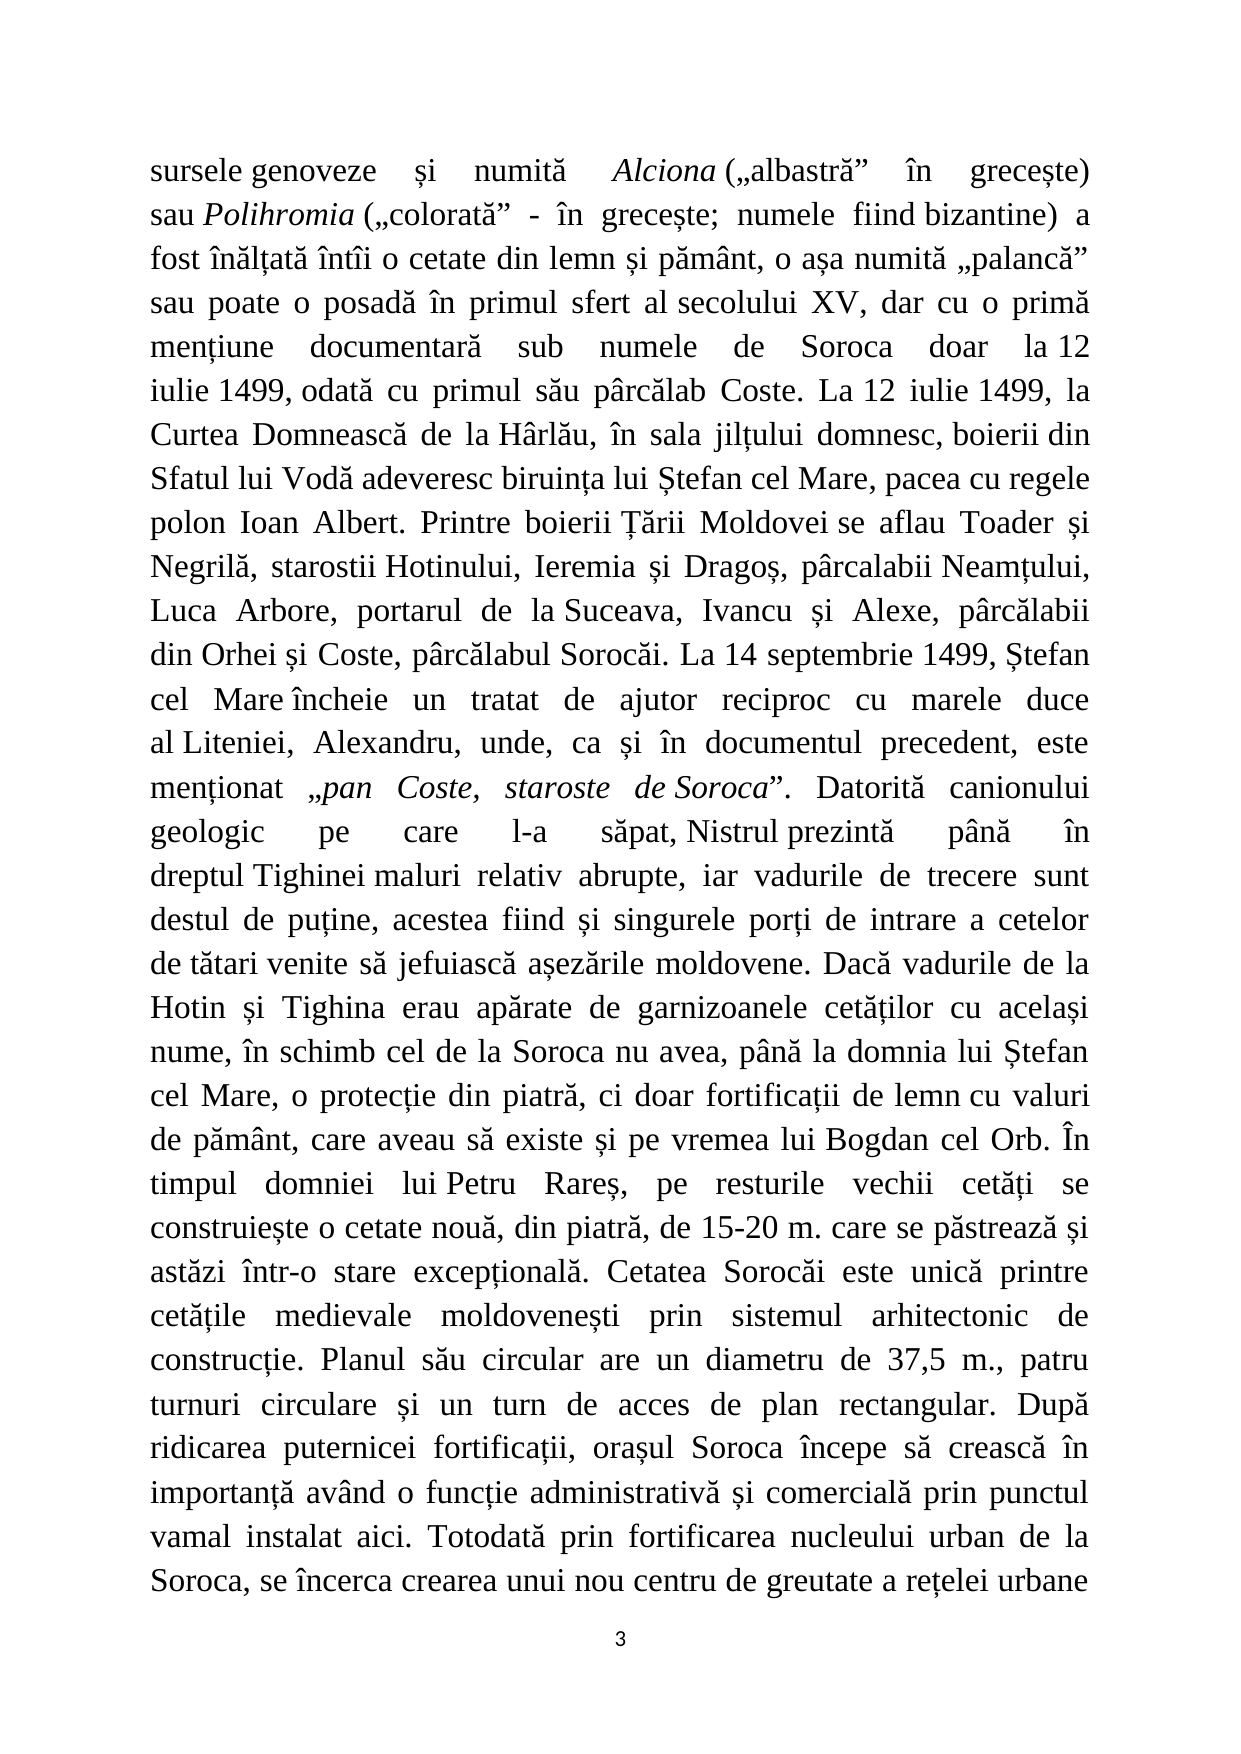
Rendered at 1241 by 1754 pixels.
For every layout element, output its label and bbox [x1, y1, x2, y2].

text [150, 150, 1090, 1598]
